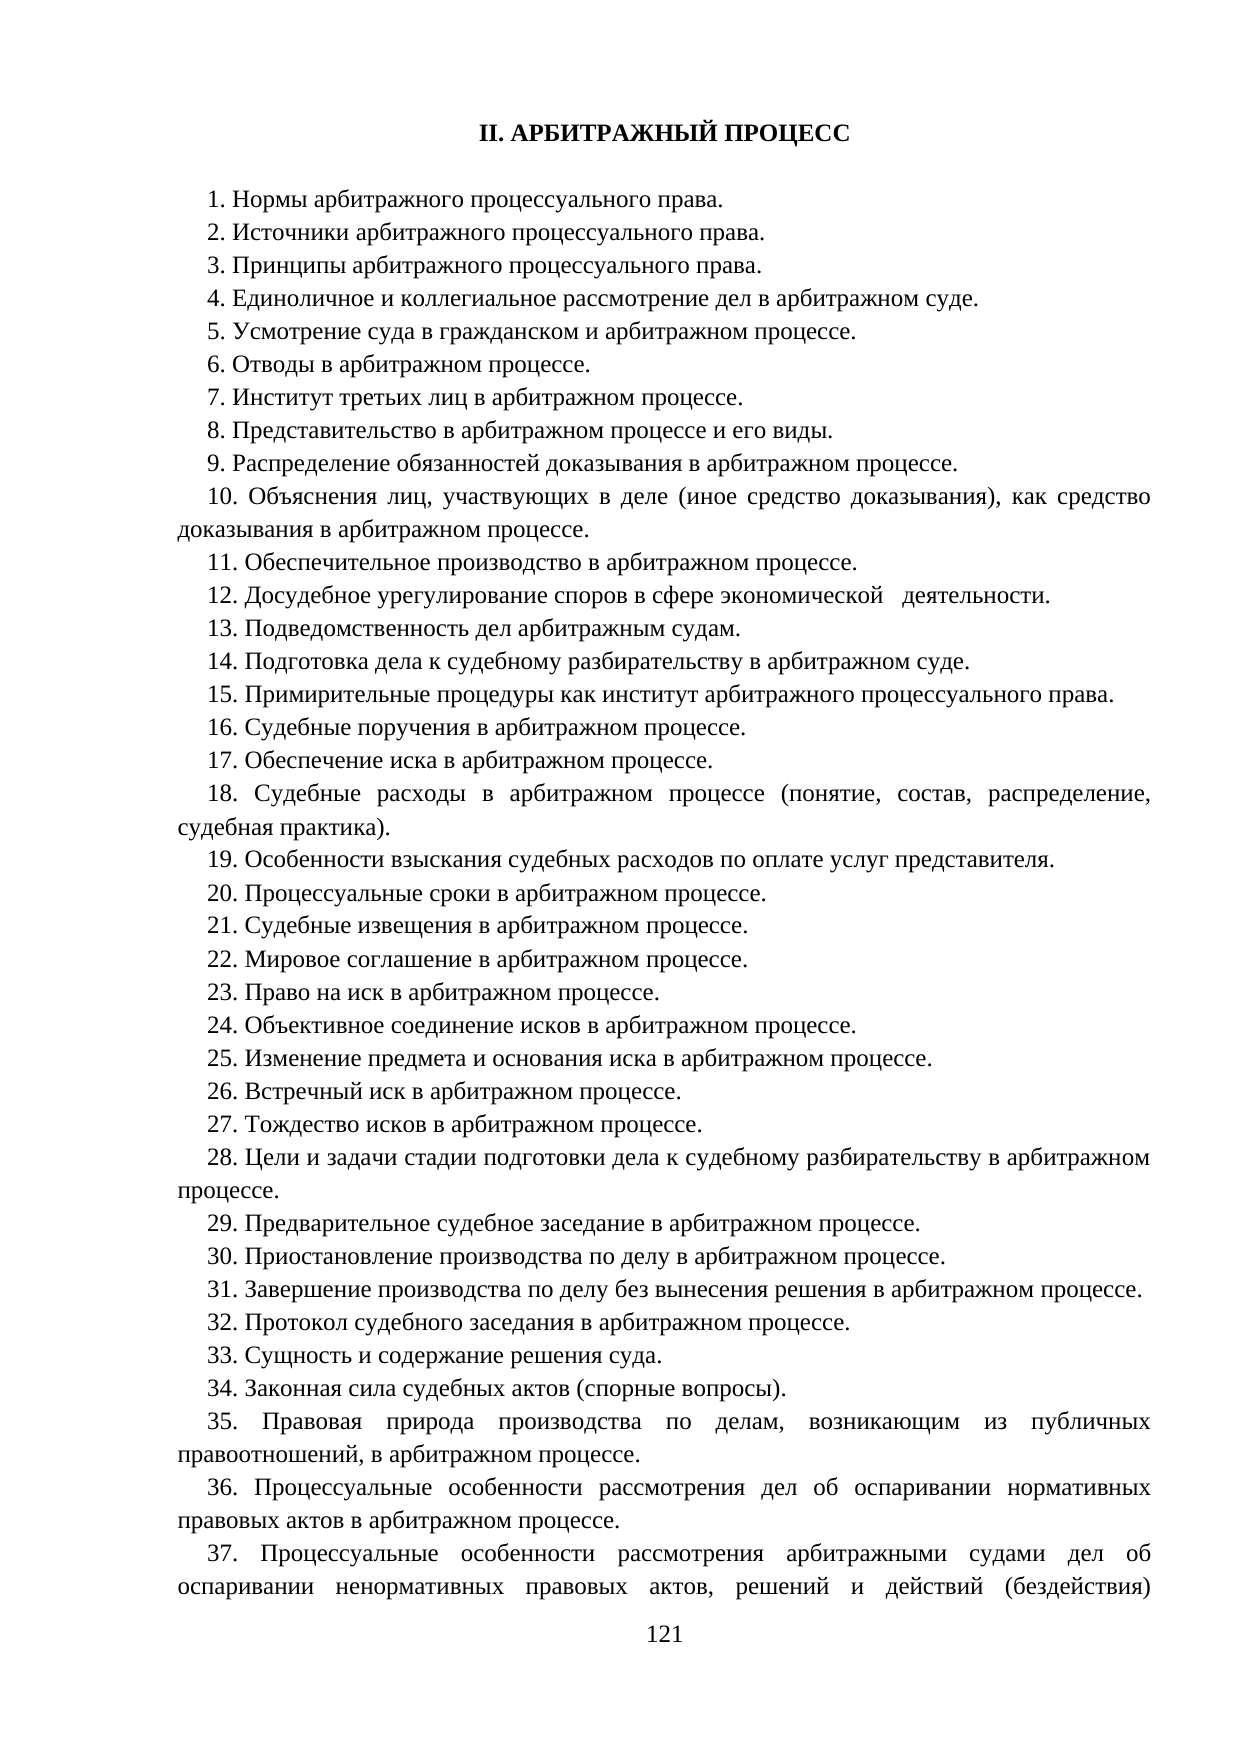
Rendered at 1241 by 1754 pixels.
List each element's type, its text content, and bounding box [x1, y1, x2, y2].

text 1. Нормы арбитражного процессуального права. [177, 184, 1152, 213]
text 7. Институт третьих лиц в арбитражном процессе. [177, 382, 1152, 411]
text 6. Отводы в арбитражном процессе. [177, 349, 1152, 378]
text 25. Изменение предмета и основания иска в арбитражном процессе. [177, 1043, 1152, 1071]
text 12. Досудебное урегулирование споров в сфере экономической деятельности. [177, 580, 1152, 609]
text 13. Подведомственность дел арбитражным судам. [177, 613, 1152, 642]
text 19. Особенности взыскания судебных расходов по оплате услуг представителя. [177, 844, 1152, 873]
text 14. Подготовка дела к судебному разбирательству в арбитражном суде. [177, 646, 1152, 675]
text 10. Объяснения лиц, участвующих в деле (иное средство доказывания), как средство доказывания в арбитражном процессе. [177, 481, 1152, 543]
text 24. Объективное соединение исков в арбитражном процессе. [177, 1010, 1152, 1038]
text 18. Судебные расходы в арбитражном процессе (понятие, состав, распределение, судебная практика). [177, 778, 1152, 840]
text 8. Представительство в арбитражном процессе и его виды. [177, 415, 1152, 444]
text 21. Судебные извещения в арбитражном процессе. [177, 911, 1152, 939]
text 30. Приостановление производства по делу в арбитражном процессе. [177, 1241, 1152, 1269]
text 20. Процессуальные сроки в арбитражном процессе. [177, 878, 1152, 906]
text 27. Тождество исков в арбитражном процессе. [177, 1109, 1152, 1137]
text 32. Протокол судебного заседания в арбитражном процессе. [177, 1307, 1152, 1336]
text 36. Процессуальные особенности рассмотрения дел об оспаривании нормативных правовых актов в арбитражном процессе. [177, 1472, 1152, 1534]
text 23. Право на иск в арбитражном процессе. [177, 977, 1152, 1005]
text 35. Правовая природа производства по делам, возникающим из публичных правоотношений, в арбитражном процессе. [177, 1406, 1152, 1468]
text 2. Источники арбитражного процессуального права. [177, 217, 1152, 246]
text 11. Обеспечительное производство в арбитражном процессе. [177, 547, 1152, 576]
text 16. Судебные поручения в арбитражном процессе. [177, 712, 1152, 741]
text 29. Предварительное судебное заседание в арбитражном процессе. [177, 1208, 1152, 1237]
text 34. Законная сила судебных актов (спорные вопросы). [177, 1373, 1152, 1402]
text 22. Мировое соглашение в арбитражном процессе. [177, 944, 1152, 972]
text 17. Обеспечение иска в арбитражном процессе. [177, 746, 1152, 774]
text 9. Распределение обязанностей доказывания в арбитражном процессе. [177, 448, 1152, 477]
text 3. Принципы арбитражного процессуального права. [177, 250, 1152, 279]
text 5. Усмотрение суда в гражданском и арбитражном процессе. [177, 316, 1152, 345]
text 26. Встречный иск в арбитражном процессе. [177, 1076, 1152, 1104]
text 4. Единоличное и коллегиальное рассмотрение дел в арбитражном суде. [177, 283, 1152, 312]
text II. АРБИТРАЖНЫЙ ПРОЦЕСС [177, 118, 1152, 147]
text 28. Цели и задачи стадии подготовки дела к судебному разбирательству в арбитражном процессе. [177, 1142, 1152, 1203]
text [177, 1538, 1152, 1600]
text 15. Примирительные процедуры как институт арбитражного процессуального права. [177, 679, 1152, 708]
text 31. Завершение производства по делу без вынесения решения в арбитражном процессе. [177, 1274, 1152, 1303]
text 33. Сущность и содержание решения суда. [177, 1340, 1152, 1369]
